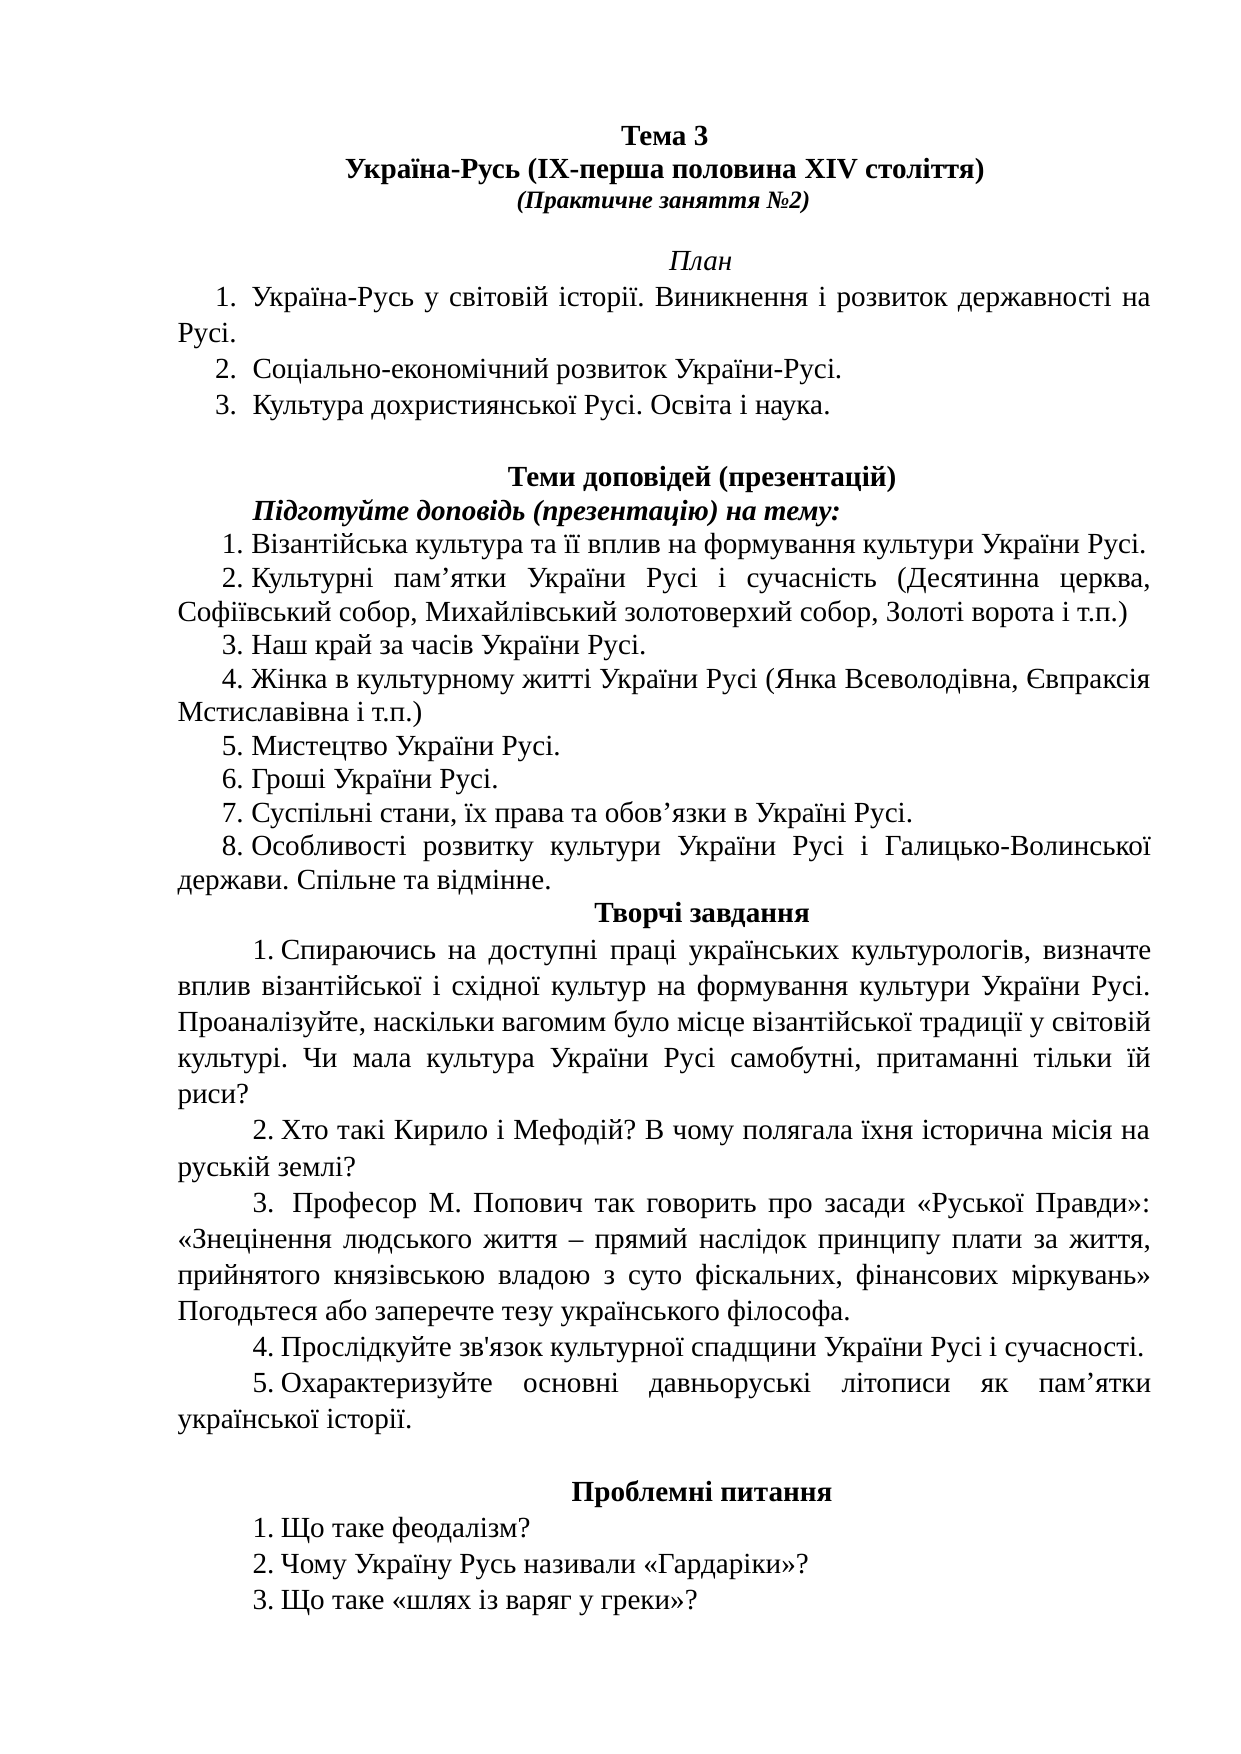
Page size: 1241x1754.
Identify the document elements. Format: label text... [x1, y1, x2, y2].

list Прослідкуйте зв'язок культурної спадщини України Русі і сучасності. [177, 1329, 1152, 1363]
list Що таке феодалізм? [252, 1510, 1152, 1544]
list Наш край за часів України Русі. [177, 627, 1152, 661]
list Що таке «шлях із варяг у греки»? [252, 1582, 1152, 1616]
list Хто такі Кирило і Мефодій? В чому полягала їхня історична місія на руській землі? [177, 1112, 1152, 1182]
list Суспільні стани, їх права та обов’язки в Україні Русі. [177, 795, 1152, 828]
list Культурні пам’ятки України Русі і сучасність (Десятинна церква, Софіївський собор, Михайлівський золотоверхий собор, Золоті ворота і т.п.) [177, 560, 1152, 627]
list Теми доповідей (презентацій) [252, 459, 1152, 493]
list Підготуйте доповідь (презентацію) на тему: [252, 493, 1152, 527]
list Професор М. Попович так говорить про засади «Руської Правди»: «Знецінення людського життя – прямий наслідок принципу плати за життя, прийнятого князівською владою з суто фіскальних, фінансових міркувань» Погодьтеся або заперечте тезу українського філософа. [177, 1185, 1152, 1327]
text Тема 3 [177, 118, 1152, 152]
list Охарактеризуйте основні давньоруські літописи як пам’ятки української історії. [177, 1366, 1152, 1435]
list Соціально-економічний розвиток України-Русі. [215, 351, 1152, 385]
list Творчі завдання [252, 896, 1152, 929]
list Проблемні питання [252, 1474, 1152, 1507]
list Гроші України Русі. [177, 761, 1152, 795]
text Україна-Русь (ІХ-перша половина XIV століття) [177, 152, 1152, 185]
list Чому Україну Русь називали «Гардаріки»? [252, 1546, 1152, 1580]
text (Практичне заняття №2) [177, 185, 1152, 214]
list Україна-Русь у світовій історії. Виникнення і розвиток державності на Русі. [177, 279, 1152, 348]
list Культура дохристиянської Русі. Освіта і наука. [215, 387, 1152, 421]
list План [252, 243, 1152, 276]
list Жінка в культурному житті України Русі (Янка Всеволодівна, Євпраксія Мстиславівна і т.п.) [177, 661, 1152, 728]
list Спираючись на доступні праці українських культурологів, визначте вплив візантійської і східної культур на формування культури України Русі. Проаналізуйте, наскільки вагомим було місце візантійської традиції у світовій культурі. Чи мала культура України Русі самобутні, притаманні тільки їй риси? [177, 932, 1152, 1110]
list Особливості розвитку культури України Русі і Галицько-Волинської держави. Спільне та відмінне. [177, 828, 1152, 896]
list Візантійська культура та її вплив на формування культури України Русі. [222, 527, 1152, 560]
list Мистецтво України Русі. [177, 728, 1152, 761]
